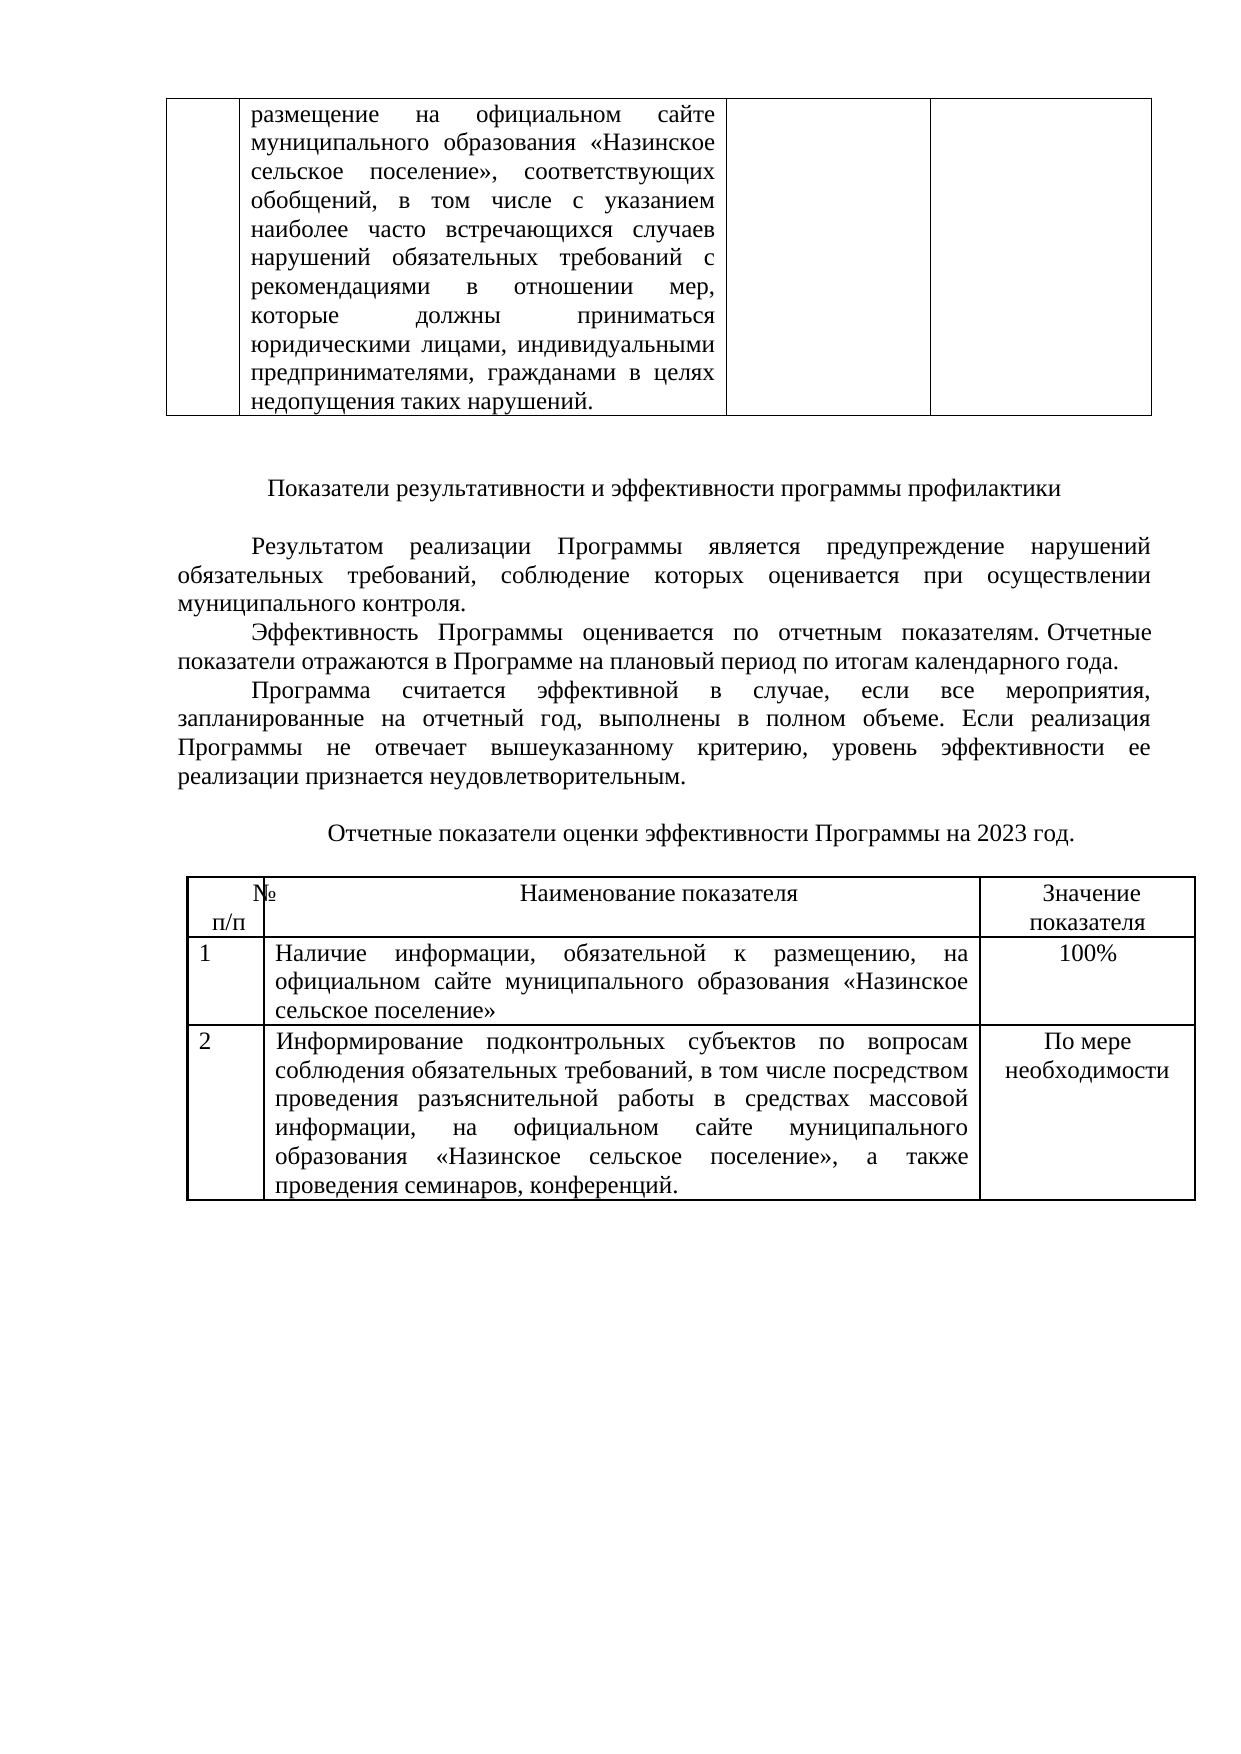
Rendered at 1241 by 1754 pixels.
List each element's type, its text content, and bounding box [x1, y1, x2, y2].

table_header Наименование показателя [265, 878, 979, 936]
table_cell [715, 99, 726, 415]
table_cell 100% [981, 938, 1194, 1024]
table_header Значение показателя [981, 878, 1194, 936]
table_cell Наличие информации, обязательной к размещению, на официальном сайте муниципального образования «Назинское сельское поселение» [265, 938, 979, 1024]
text Эффективность Программы оценивается по отчетным показателям. Отчетные показатели отражаются в Программе на плановый период по итогам календарного года. [177, 617, 1152, 675]
table_cell По мере необходимости [981, 1026, 1194, 1198]
table_cell 4. [167, 99, 239, 415]
table_header № п/п [189, 878, 263, 936]
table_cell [727, 99, 930, 415]
text Программа считается эффективной в случае, если все мероприятия, запланированные на отчетный год, выполнены в полном объеме. Если реализация Программы не отвечает вышеуказанному критерию, уровень эффективности ее реализации признается неудовлетворительным. [177, 675, 1152, 790]
text Результатом реализации Программы является предупреждение нарушений обязательных требований, соблюдение которых оценивается при осуществлении муниципального контроля. [177, 531, 1152, 617]
table_cell 2 [189, 1026, 263, 1198]
table_cell [931, 99, 1151, 415]
table_cell 1 [189, 938, 263, 1024]
text Отчетные показатели оценки эффективности Программы на 2023 год. [177, 818, 1152, 847]
text Показатели результативности и эффективности программы профилактики [177, 473, 1152, 502]
table_cell Информирование подконтрольных субъектов по вопросам соблюдения обязательных требований, в том числе посредством проведения разъяснительной работы в средствах массовой информации, на официальном сайте муниципального образования «Назинское сельское поселение», а также проведения семинаров, конференций. [265, 1026, 979, 1198]
